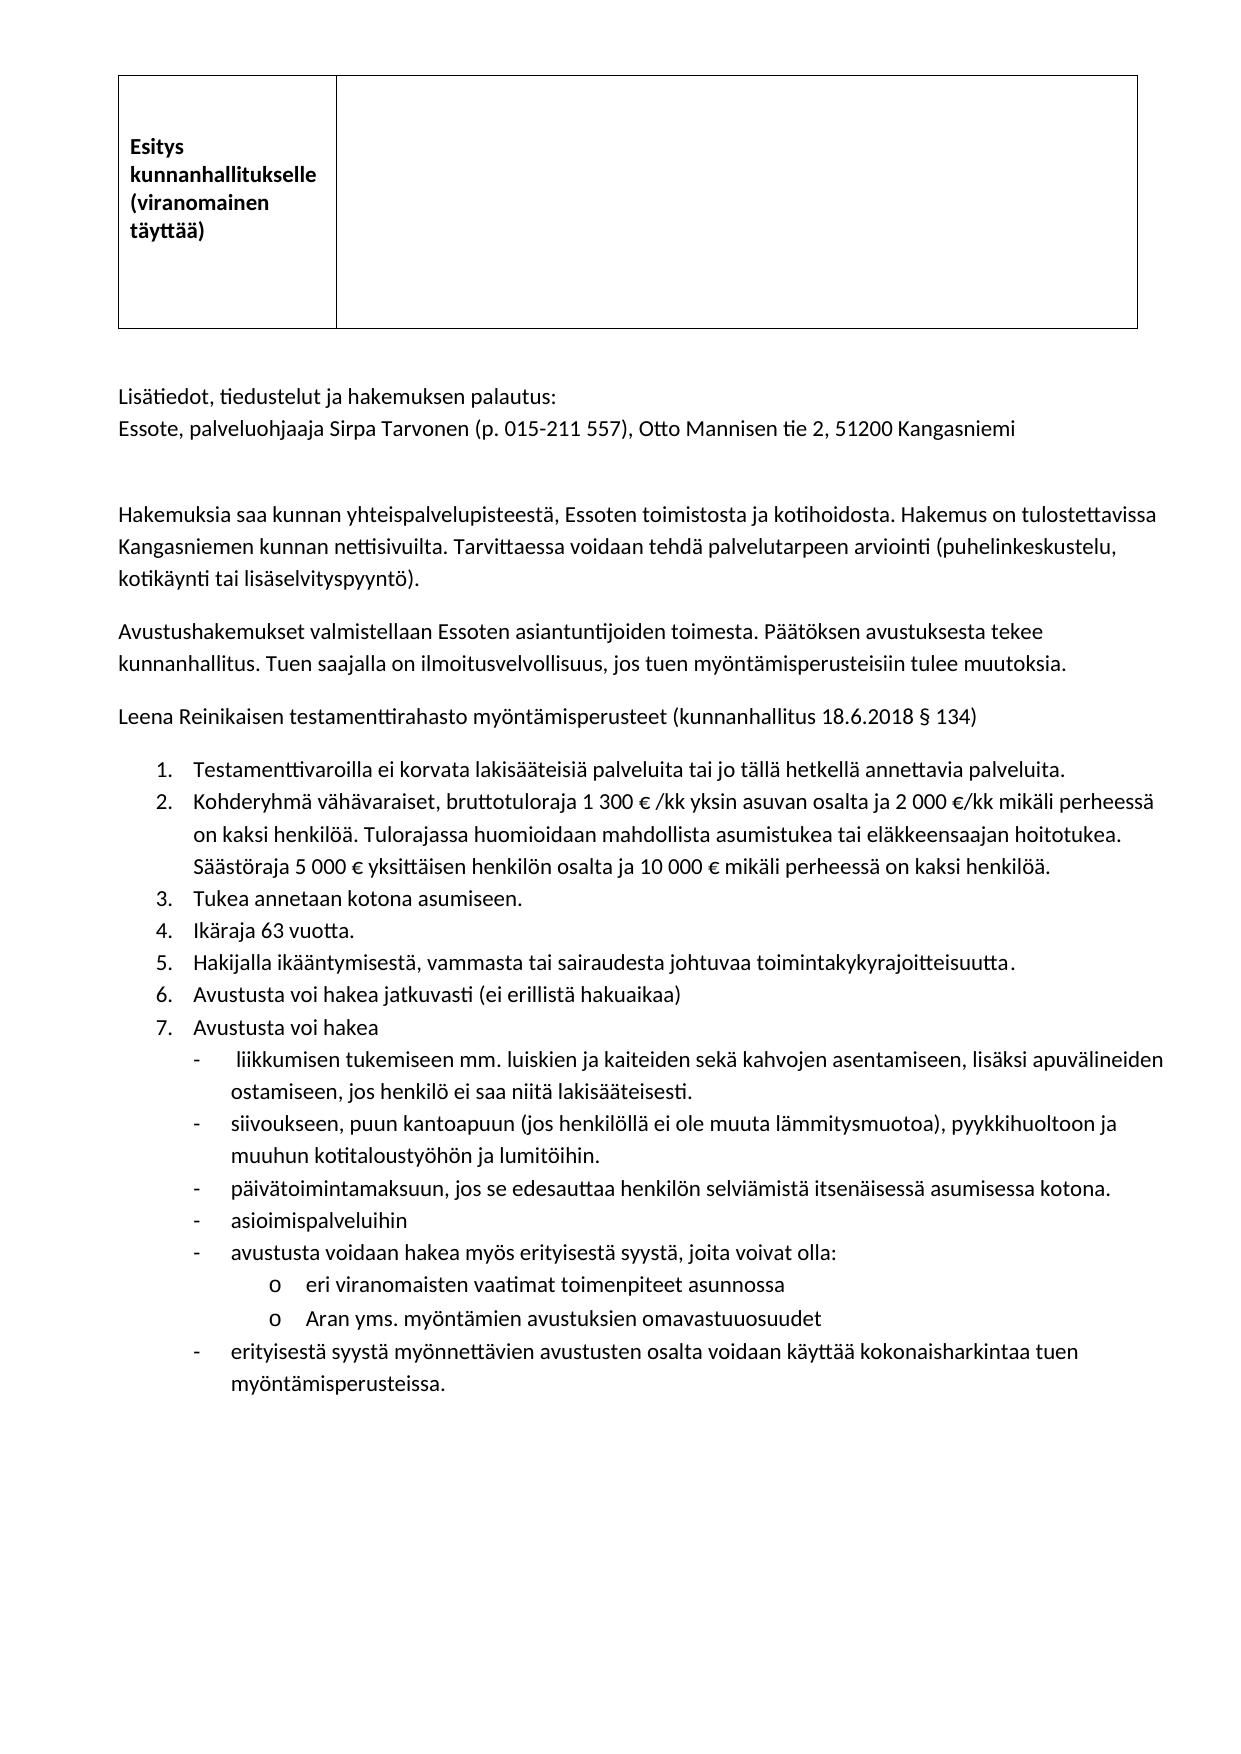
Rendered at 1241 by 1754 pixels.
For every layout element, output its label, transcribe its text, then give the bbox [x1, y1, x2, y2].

list eri viranomaisten vaatimat toimenpiteet asunnossa [268, 1270, 1165, 1299]
list asioimispalveluihin [193, 1206, 1165, 1234]
text Hakemuksia saa kunnan yhteispalvelupisteestä, Essoten toimistosta ja kotihoidosta. Hakemus on tulostettavissa Kangasniemen kunnan nettisivuilta. Tarvittaessa voidaan tehdä palvelutarpeen arviointi (puhelinkeskustelu, kotikäynti tai lisäselvityspyyntö). [118, 500, 1165, 592]
text Avustushakemukset valmistellaan Essoten asiantuntijoiden toimesta. Päätöksen avustuksesta tekee kunnanhallitus. Tuen saajalla on ilmoitusvelvollisuus, jos tuen myöntämisperusteisiin tulee muutoksia. [118, 617, 1165, 677]
list Testamenttivaroilla ei korvata lakisääteisiä palveluita tai jo tällä hetkellä annettavia palveluita. [156, 755, 1165, 783]
list päivätoimintamaksuun, jos se edesauttaa henkilön selviämistä itsenäisessä asumisessa kotona. [193, 1174, 1165, 1202]
list Tukea annetaan kotona asumiseen. [156, 884, 1165, 912]
list Avustusta voi hakea [156, 1013, 1165, 1041]
list Aran yms. myöntämien avustuksien omavastuuosuudet [268, 1304, 1165, 1333]
list Avustusta voi hakea jatkuvasti (ei erillistä hakuaikaa) [156, 981, 1165, 1009]
text Leena Reinikaisen testamenttirahasto myöntämisperusteet (kunnanhallitus 18.6.2018 § 134) [118, 702, 1165, 730]
table_cell Esitys kunnanhallitukselle (viranomainen täyttää) [119, 76, 336, 328]
table_cell [337, 76, 1137, 328]
list avustusta voidaan hakea myös erityisestä syystä, joita voivat olla: [193, 1238, 1165, 1266]
list Hakijalla ikääntymisestä, vammasta tai sairaudesta johtuvaa toimintakykyrajoitteisuutta. [156, 948, 1165, 976]
list Ikäraja 63 vuotta. [156, 916, 1165, 944]
list liikkumisen tukemiseen mm. luiskien ja kaiteiden sekä kahvojen asentamiseen, lisäksi apuvälineiden ostamiseen, jos henkilö ei saa niitä lakisääteisesti. [193, 1045, 1165, 1105]
list erityisestä syystä myönnettävien avustusten osalta voidaan käyttää kokonaisharkintaa tuen myöntämisperusteissa. [193, 1337, 1165, 1398]
list siivoukseen, puun kantoapuun (jos henkilöllä ei ole muuta lämmitysmuotoa), pyykkihuoltoon ja muuhun kotitaloustyöhön ja lumitöihin. [193, 1109, 1165, 1169]
list Kohderyhmä vähävaraiset, bruttotuloraja 1 300 € /kk yksin asuvan osalta ja 2 000 €/kk mikäli perheessä on kaksi henkilöä. Tulorajassa huomioidaan mahdollista asumistukea tai eläkkeensaajan hoitotukea. Säästöraja 5 000 € yksittäisen henkilön osalta ja 10 000 € mikäli perheessä on kaksi henkilöä. [156, 787, 1165, 880]
text Lisätiedot, tiedustelut ja hakemuksen palautus: Essote, palveluohjaaja Sirpa Tarvonen (p. 015-211 557), Otto Mannisen tie 2, 51200 Kangasniemi [118, 382, 1165, 475]
